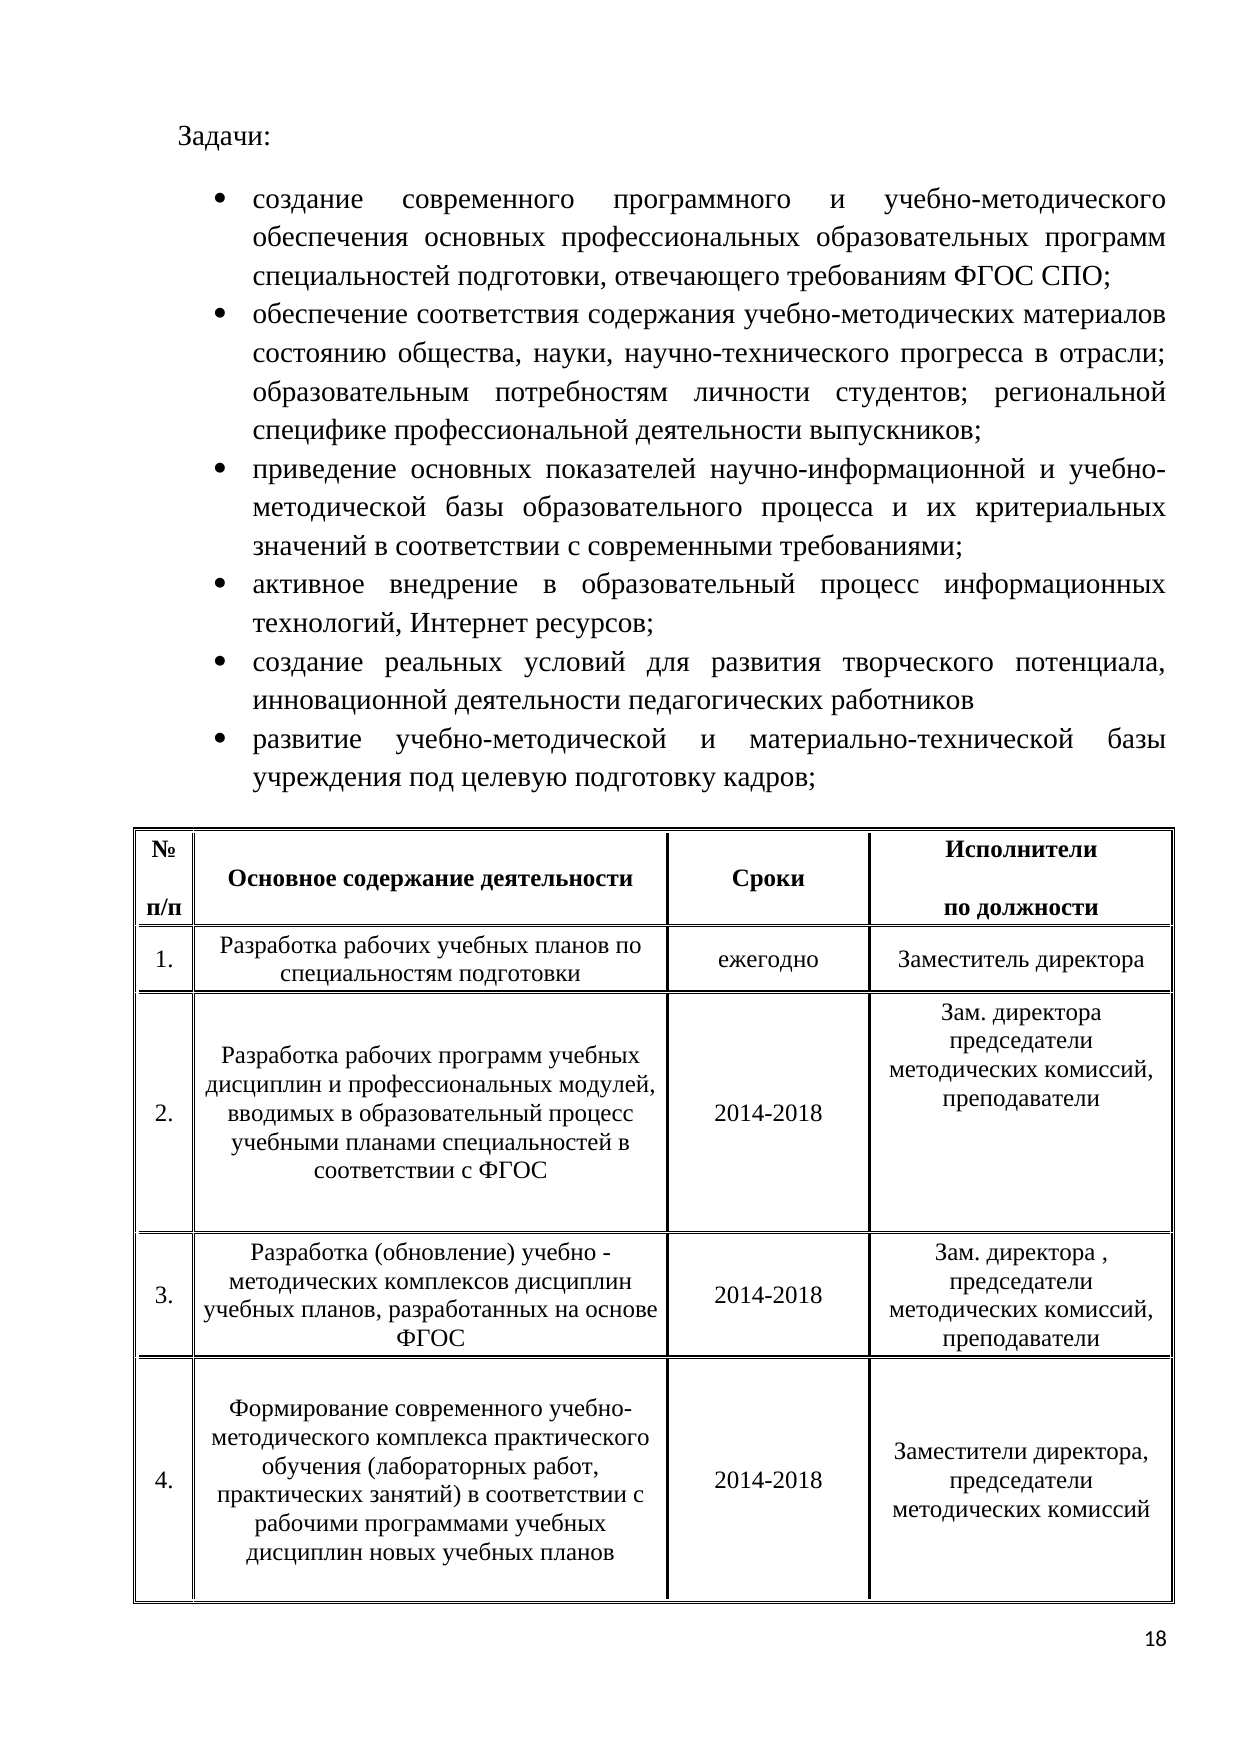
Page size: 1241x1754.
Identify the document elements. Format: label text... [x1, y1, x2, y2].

table_cell 4. [136, 1355, 193, 1601]
table_cell Зам. директора , председатели методических комиссий, преподаватели [869, 1231, 1173, 1355]
table_header Сроки [667, 831, 869, 923]
table_header Исполнители по должности [869, 831, 1171, 923]
table_cell 1. [136, 924, 192, 990]
table_cell Разработка рабочих программ учебных дисциплин и профессиональных модулей, вводимых в образовательный процесс учебными планами специальностей в соответствии с ФГОС [195, 994, 666, 1231]
list создание реальных условий для развития творческого потенциала, инновационной деятельности педагогических работников [215, 644, 1167, 716]
table_cell 2. [136, 990, 192, 1231]
table_cell ежегодно [669, 927, 868, 990]
list создание современного программного и учебно-методического обеспечения основных профессиональных образовательных программ специальностей подготовки, отвечающего требованиям ФГОС СПО; [215, 181, 1167, 292]
table_cell 2014-2018 [667, 1359, 869, 1601]
list обеспечение соответствия содержания учебно-методических материалов состоянию общества, науки, научно-технического прогресса в отрасли; образовательным потребностям личности студентов; региональной специфике профессиональной деятельности выпускников; [215, 297, 1167, 446]
table_cell Заместители директора, председатели методических комиссий [869, 1355, 1172, 1601]
text Задачи: [177, 118, 1167, 152]
table_header Основное содержание деятельности [194, 831, 667, 923]
list развитие учебно-методической и материально-технической базы учреждения под целевую подготовку кадров; [215, 721, 1167, 793]
table_cell Разработка рабочих учебных планов по специальностям подготовки [195, 927, 666, 990]
list активное внедрение в образовательный процесс информационных технологий, Интернет ресурсов; [215, 567, 1167, 639]
table_cell 2014-2018 [669, 1234, 868, 1355]
table_cell 2014-2018 [669, 994, 868, 1231]
table_cell Формирование современного учебно-методического комплекса практического обучения (лабораторных работ, практических занятий) в соответствии с рабочими программами учебных дисциплин новых учебных планов [194, 1359, 667, 1601]
list приведение основных показателей научно-информационной и учебно-методической базы образовательного процесса и их критериальных значений в соответствии с современными требованиями; [215, 451, 1167, 562]
table_cell 3. [134, 1231, 193, 1355]
table_cell Зам. директора председатели методических комиссий, преподаватели [871, 990, 1172, 1231]
table_cell Разработка (обновление) учебно - методических комплексов дисциплин учебных планов, разработанных на основе ФГОС [195, 1234, 666, 1355]
table_header № п/п [136, 831, 193, 923]
table_cell Заместитель директора [871, 924, 1172, 990]
